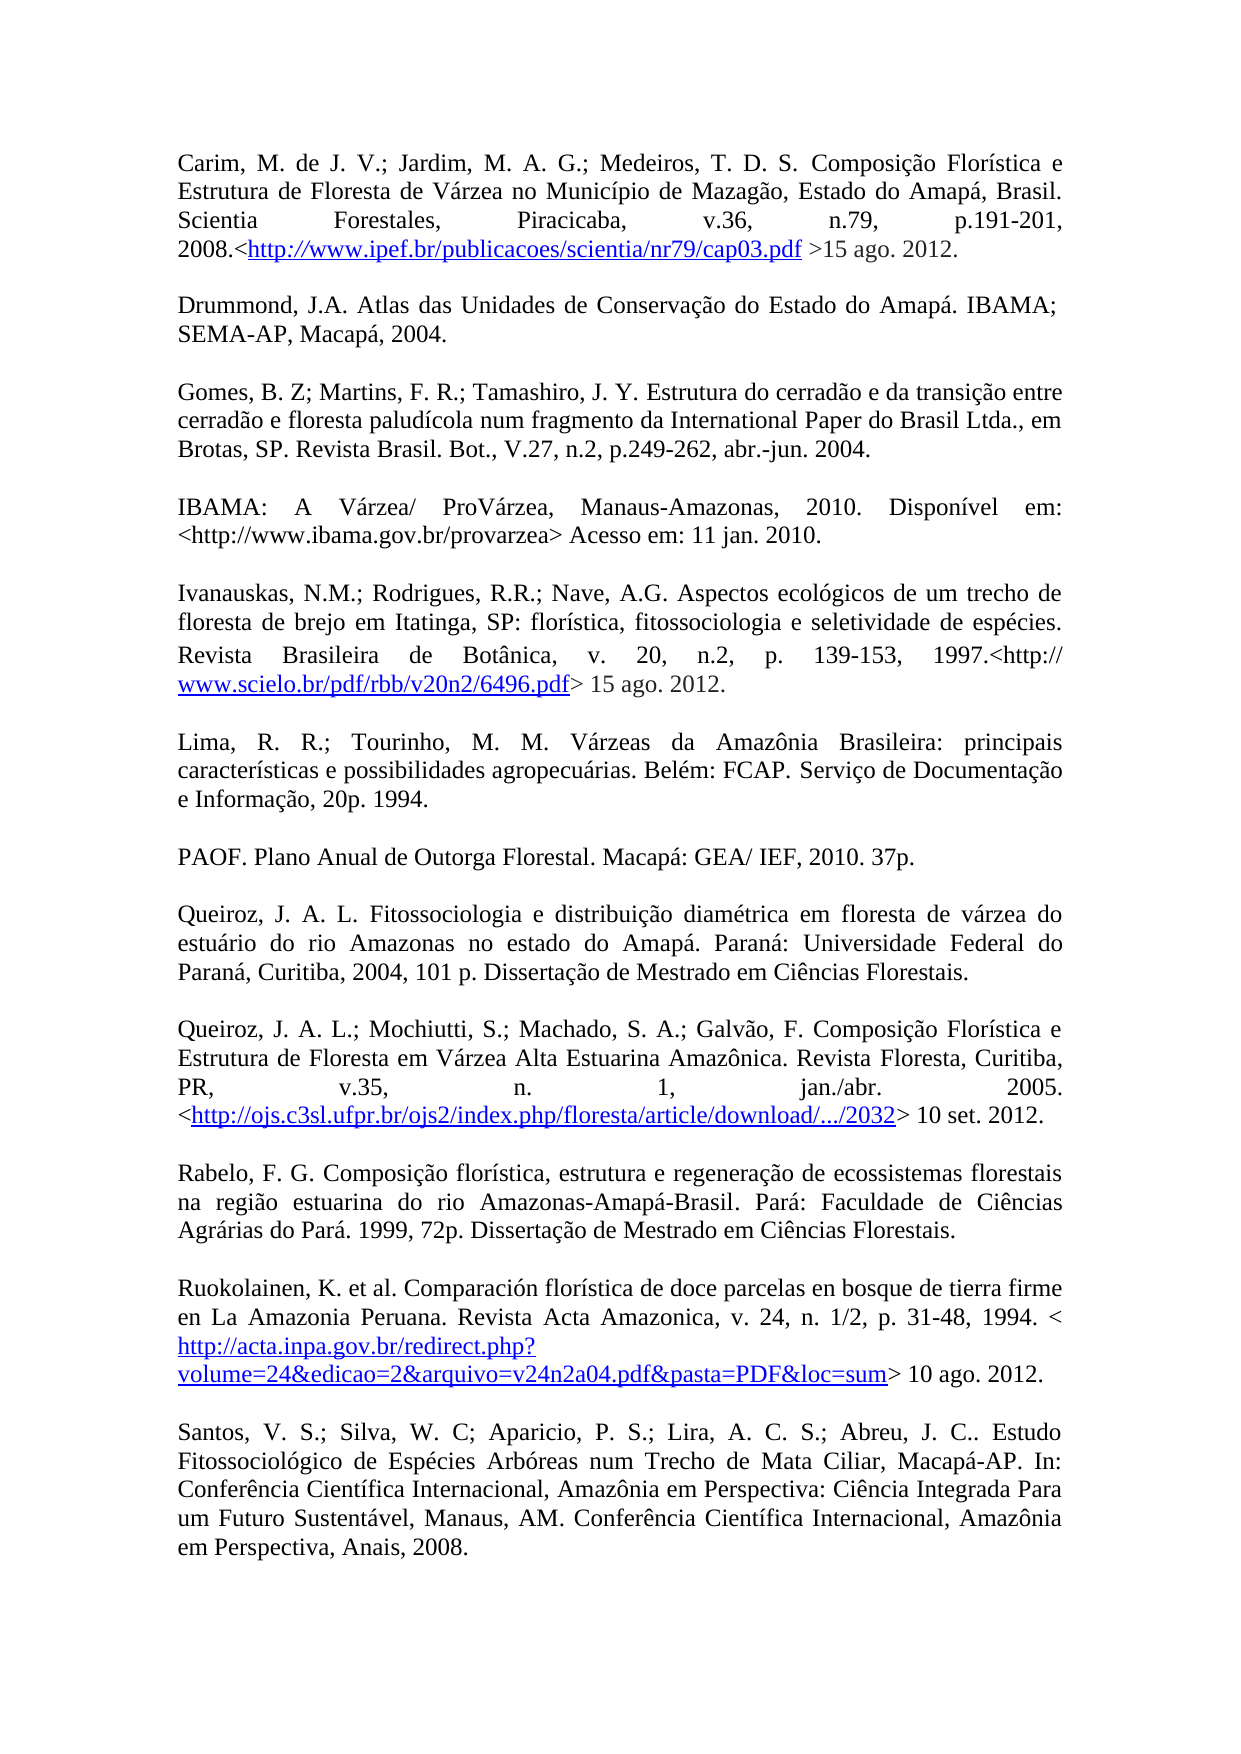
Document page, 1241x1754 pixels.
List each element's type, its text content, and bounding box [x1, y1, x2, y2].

text Queiroz, J. A. L.; Mochiutti, S.; Machado, S. A.; Galvão, F. Composição Florística e Estrutura de Floresta em Várzea Alta Estuarina Amazônica. Revista Floresta, Curitiba, PR, v.35, n. 1, jan./abr. 2005. <http://ojs.c3sl.ufpr.br/ojs2/index.php/floresta/article/download/.../2032> 10 set. 2012. [177, 1014, 1063, 1129]
text Carim, M. de J. V.; Jardim, M. A. G.; Medeiros, T. D. S. Composição Florística e Estrutura de Floresta de Várzea no Município de Mazagão, Estado do Amapá, Brasil. Scientia Forestales, Piracicaba, v.36, n.79, p.191-201, 2008.<http://www.ipef.br/publicacoes/scientia/nr79/cap03.pdf >15 ago. 2012. [177, 148, 1063, 263]
text IBAMA: A Várzea/ ProVárzea, Manaus-Amazonas, 2010. Disponível em: <http://www.ibama.gov.br/provarzea> Acesso em: 11 jan. 2010. [177, 492, 1063, 549]
text Rabelo, F. G. Composição florística, estrutura e regeneração de ecossistemas florestais na região estuarina do rio Amazonas-Amapá-Brasil. Pará: Faculdade de Ciências Agrárias do Pará. 1999, 72p. Dissertação de Mestrado em Ciências Florestais. [177, 1158, 1063, 1244]
text Queiroz, J. A. L. Fitossociologia e distribuição diamétrica em floresta de várzea do estuário do rio Amazonas no estado do Amapá. Paraná: Universidade Federal do Paraná, Curitiba, 2004, 101 p. Dissertação de Mestrado em Ciências Florestais. [177, 899, 1063, 985]
text Lima, R. R.; Tourinho, M. M. Várzeas da Amazônia Brasileira: principais características e possibilidades agropecuárias. Belém: FCAP. Serviço de Documentação e Informação, 20p. 1994. [177, 727, 1063, 813]
text Santos, V. S.; Silva, W. C; Aparicio, P. S.; Lira, A. C. S.; Abreu, J. C.. Estudo Fitossociológico de Espécies Arbóreas num Trecho de Mata Ciliar, Macapá-AP. In: Conferência Científica Internacional, Amazônia em Perspectiva: Ciência Integrada Para um Futuro Sustentável, Manaus, AM. Conferência Científica Internacional, Amazônia em Perspectiva, Anais, 2008. [177, 1417, 1063, 1561]
text Gomes, B. Z; Martins, F. R.; Tamashiro, J. Y. Estrutura do cerradão e da transição entre cerradão e floresta paludícola num fragmento da International Paper do Brasil Ltda., em Brotas, SP. Revista Brasil. Bot., V.27, n.2, p.249-262, abr.-jun. 2004. [177, 377, 1063, 463]
text Ruokolainen, K. et al. Comparación florística de doce parcelas en bosque de tierra firme en La Amazonia Peruana. Revista Acta Amazonica, v. 24, n. 1/2, p. 31-48, 1994. < http://acta.inpa.gov.br/redirect.php?volume=24&edicao=2&arquivo=v24n2a04.pdf&pasta=PDF&loc=sum> 10 ago. 2012. [177, 1273, 1063, 1388]
text PAOF. Plano Anual de Outorga Florestal. Macapá: GEA/ IEF, 2010. 37p. [177, 842, 1063, 870]
subtitle Drummond, J.A. Atlas das Unidades de Conservação do Estado do Amapá. IBAMA; SEMA-AP, Macapá, 2004. [177, 291, 1058, 348]
text Ivanauskas, N.M.; Rodrigues, R.R.; Nave, A.G. Aspectos ecológicos de um trecho de floresta de brejo em Itatinga, SP: florística, fitossociologia e seletividade de espécies. Revista Brasileira de Botânica, v. 20, n.2, p. 139-153, 1997.<http:// www.scielo.br/pdf/rbb/v20n2/6496.pdf> 15 ago. 2012. [177, 578, 1063, 698]
